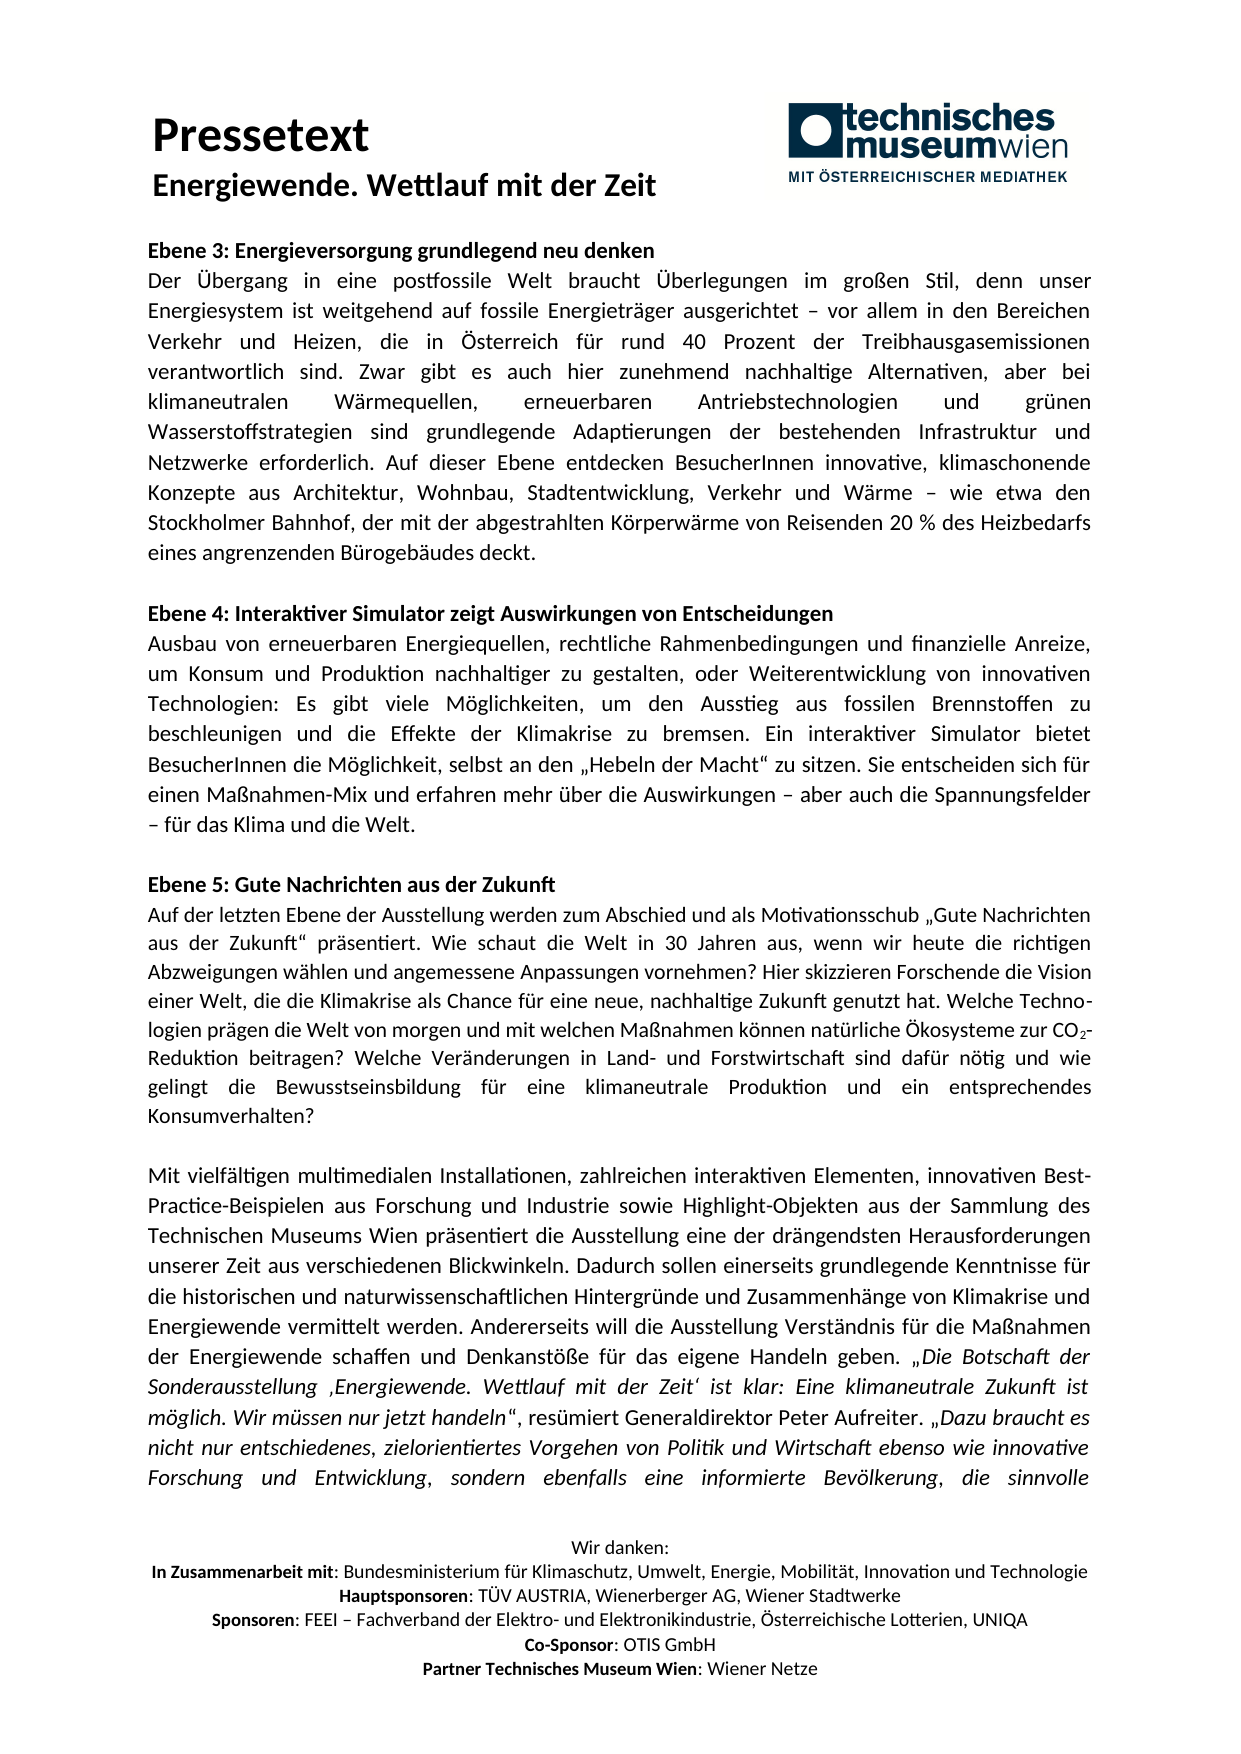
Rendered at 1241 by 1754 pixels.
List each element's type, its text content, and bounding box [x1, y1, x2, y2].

text Ebene 5: Gute Nachrichten aus der Zukunft [148, 871, 1092, 899]
text Ebene 4: Interaktiver Simulator zeigt Auswirkungen von Entscheidungen [148, 599, 1092, 627]
text Ebene 3: Energieversorgung grundlegend neu denken [148, 236, 1092, 264]
text Der Übergang in eine postfossile Welt braucht Überlegungen im großen Stil, denn unser Energiesystem ist weitgehend auf fossile Energieträger ausgerichtet – vor allem in den Bereichen Verkehr und Heizen, die in Österreich für rund 40 Prozent der Treibhausgasemissionen verantwortlich sind. Zwar gibt es auch hier zunehmend nachhaltige Alternativen, aber bei klimaneutralen Wärmequellen, erneuerbaren Antriebstechnologien und grünen Wasserstoffstrategien sind grundlegende Adaptierungen der bestehenden Infrastruktur und Netzwerke erforderlich. Auf dieser Ebene entdecken BesucherInnen innovative, klimaschonende Konzepte aus Architektur, Wohnbau, Stadtentwicklung, Verkehr und Wärme – wie etwa den Stockholmer Bahnhof, der mit der abgestrahlten Körperwärme von Reisenden 20 % des Heizbedarfs eines angrenzenden Bürogebäudes deckt. [148, 266, 1092, 566]
text Auf der letzten Ebene der Ausstellung werden zum Abschied und als Motivationsschub „Gute Nachrichten aus der Zukunft“ präsentiert. Wie schaut die Welt in 30 Jahren aus, wenn wir heute die richtigen Abzweigungen wählen und angemessene Anpassungen vornehmen? Hier skizzieren Forschende die Vision einer Welt, die die Klimakrise als Chance für eine neue, nachhaltige Zukunft genutzt hat. Welche Technologien prägen die Welt von morgen und mit welchen Maßnahmen können natürliche Ökosysteme zur CO2-Reduktion beitragen? Welche Veränderungen in Land- und Forstwirtschaft sind dafür nötig und wie gelingt die Bewusstseinsbildung für eine klimaneutrale Produktion und ein entsprechendes Konsumverhalten? [148, 901, 1092, 1129]
picture [764, 92, 1090, 200]
text Ausbau von erneuerbaren Energiequellen, rechtliche Rahmenbedingungen und finanzielle Anreize, um Konsum und Produktion nachhaltiger zu gestalten, oder Weiterentwicklung von innovativen Technologien: Es gibt viele Möglichkeiten, um den Ausstieg aus fossilen Brennstoffen zu beschleunigen und die Effekte der Klimakrise zu bremsen. Ein interaktiver Simulator bietet BesucherInnen die Möglichkeit, selbst an den „Hebeln der Macht“ zu sitzen. Sie entscheiden sich für einen Maßnahmen-Mix und erfahren mehr über die Auswirkungen – aber auch die Spannungsfelder – für das Klima und die Welt. [148, 629, 1092, 838]
